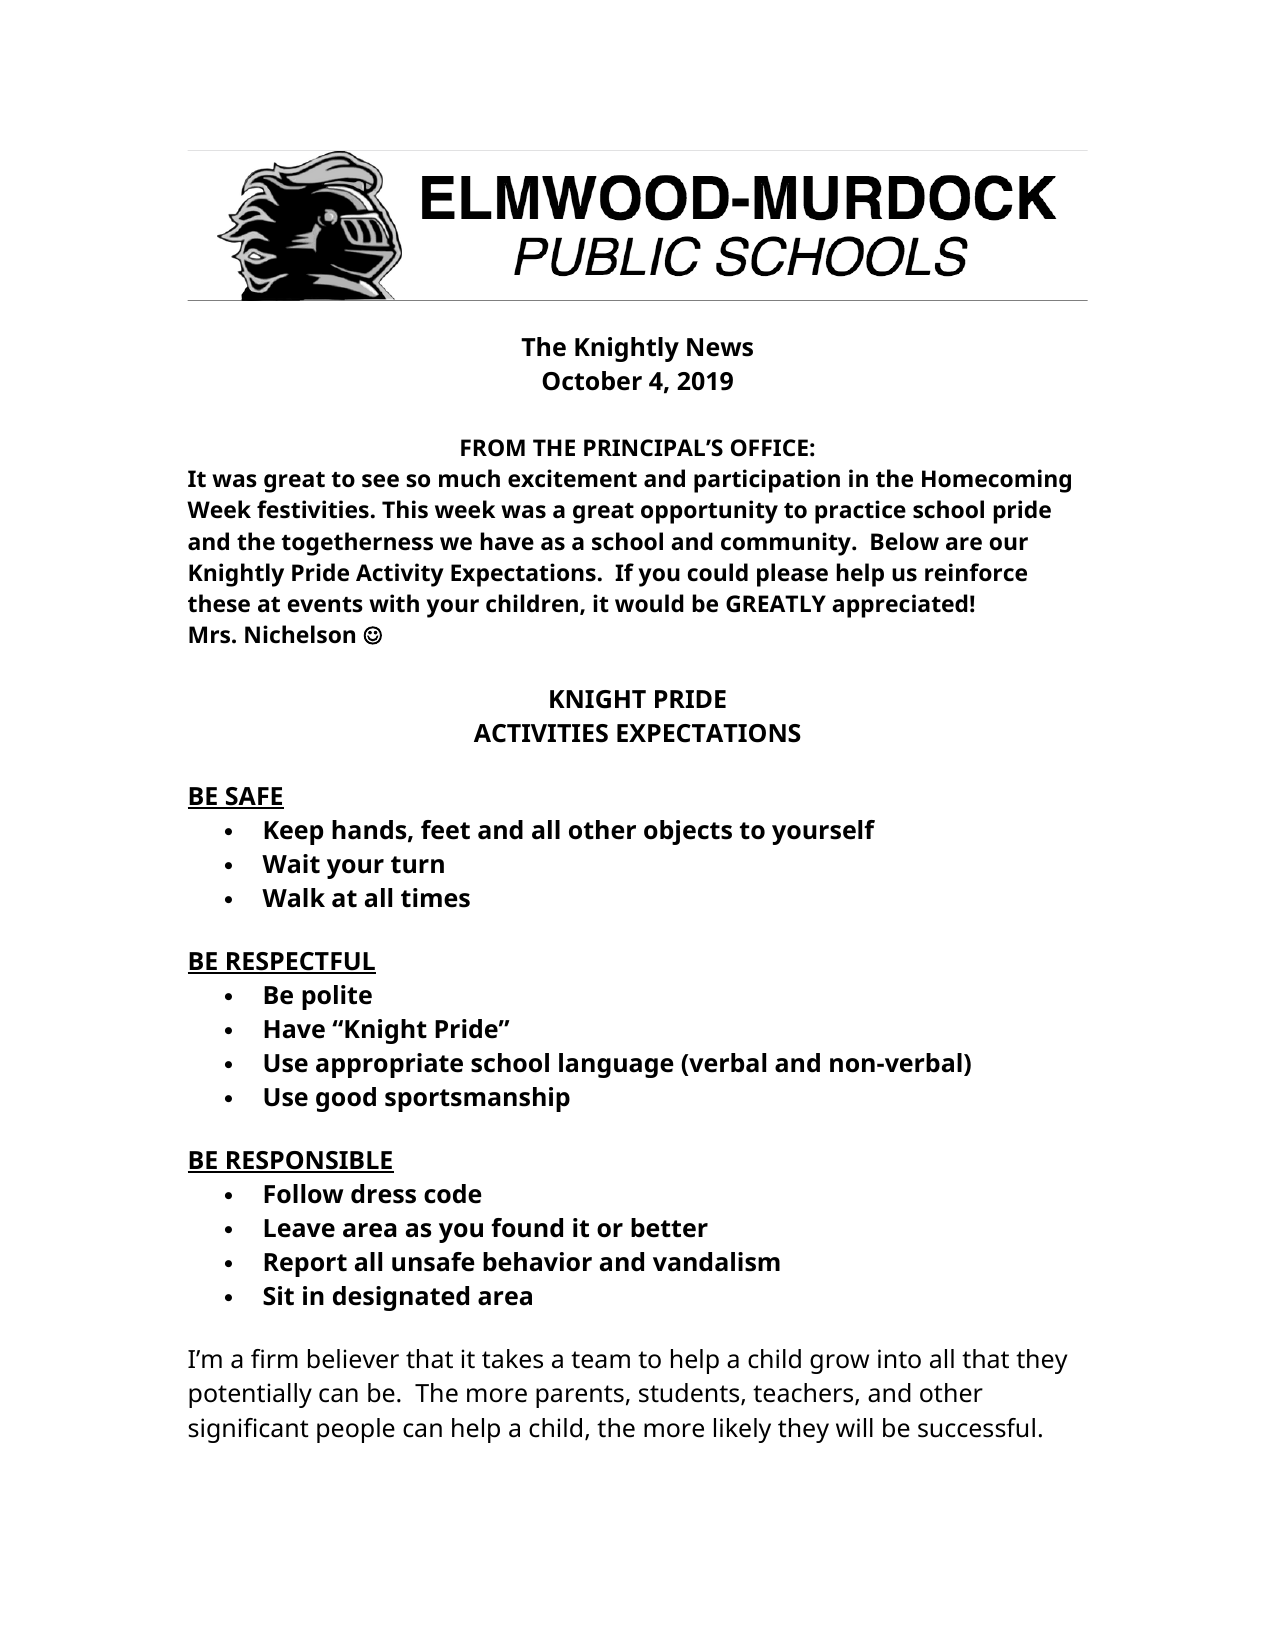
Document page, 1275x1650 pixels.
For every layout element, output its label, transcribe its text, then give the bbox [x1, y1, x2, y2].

list Report all unsafe behavior and vandalism [225, 1245, 1087, 1279]
text I’m a firm believer that it takes a team to help a child grow into all that they potentially can be. The more parents, students, teachers, and other significant people can help a child, the more likely they will be successful. [187, 1342, 1087, 1444]
text BE SAFE [187, 778, 1087, 813]
list Keep hands, feet and all other objects to yourself [225, 813, 1087, 847]
list Follow dress code [225, 1177, 1087, 1211]
text Mrs. Nichelson [187, 619, 1087, 650]
text The Knightly News [187, 329, 1087, 363]
text KNIGHT PRIDE [187, 682, 1087, 716]
picture [187, 150, 1088, 301]
list Wait your turn [225, 847, 1087, 881]
text ACTIVITIES EXPECTATIONS [187, 716, 1087, 750]
list Use appropriate school language (verbal and non-verbal) [225, 1046, 1087, 1080]
text October 4, 2019 [187, 363, 1087, 398]
text FROM THE PRINCIPAL’S OFFICE: [187, 432, 1087, 463]
list Sit in designated area [225, 1279, 1087, 1313]
list Walk at all times [225, 881, 1087, 915]
list Be polite [225, 978, 1087, 1012]
list Use good sportsmanship [225, 1080, 1087, 1114]
text BE RESPONSIBLE [187, 1143, 1087, 1177]
text BE RESPECTFUL [187, 943, 1087, 978]
list Leave area as you found it or better [225, 1211, 1087, 1245]
text It was great to see so much excitement and participation in the Homecoming Week festivities. This week was a great opportunity to practice school pride and the togetherness we have as a school and community. Below are our Knightly Pride Activity Expectations. If you could please help us reinforce these at events with your children, it would be GREATLY appreciated! [187, 463, 1087, 619]
list Have “Knight Pride” [225, 1012, 1087, 1046]
